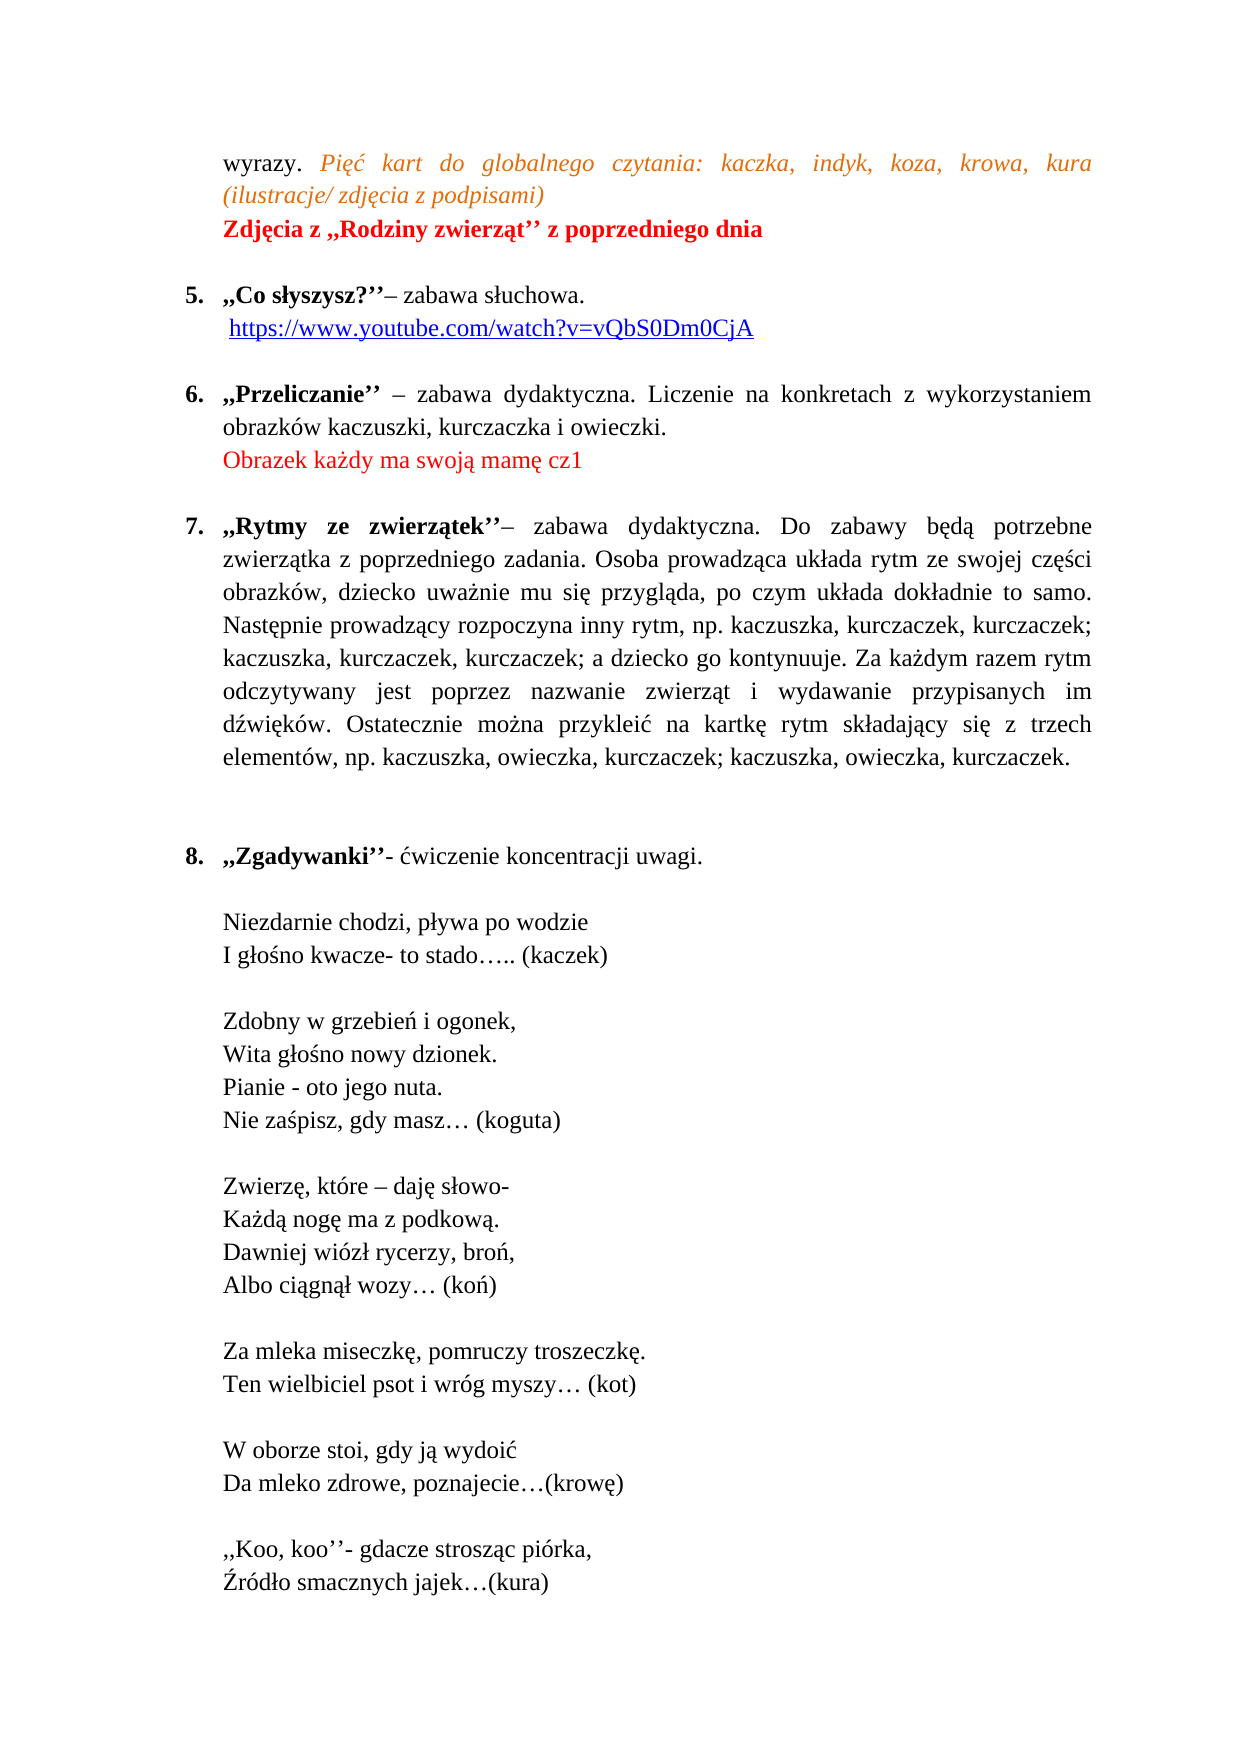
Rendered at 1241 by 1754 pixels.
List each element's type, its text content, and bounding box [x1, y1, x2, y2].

list Da mleko zdrowe, poznajecie…(krowę) [223, 1468, 1093, 1497]
list Zdobny w grzebień i ogonek, [223, 1006, 1093, 1035]
list W oborze stoi, gdy ją wydoić [223, 1435, 1093, 1464]
list Zwierzę, które – daję słowo- [223, 1171, 1093, 1200]
list Nie zaśpisz, gdy masz… (koguta) [223, 1105, 1093, 1134]
list Dawniej wiózł rycerzy, broń, [223, 1237, 1093, 1266]
list ,,Co słyszysz?’’– zabawa słuchowa. [185, 280, 1093, 308]
list Każdą nogę ma z podkową. [223, 1204, 1093, 1233]
list Źródło smacznych jajek…(kura) [223, 1567, 1093, 1596]
list ,,Rytmy ze zwierzątek’’– zabawa dydaktyczna. Do zabawy będą potrzebne zwierzątka z poprzedniego zadania. Osoba prowadząca układa rytm ze swojej części obrazków, dziecko uważnie mu się przygląda, po czym układa dokładnie to samo. Następnie prowadzący rozpoczyna inny rytm, np. kaczuszka, kurczaczek, kurczaczek; kaczuszka, kurczaczek, kurczaczek; a dziecko go kontynuuje. Za każdym razem rytm odczytywany jest poprzez nazwanie zwierząt i wydawanie przypisanych im dźwięków. Ostatecznie można przykleić na kartkę rytm składający się z trzech elementów, np. kaczuszka, owieczka, kurczaczek; kaczuszka, owieczka, kurczaczek. [185, 511, 1093, 771]
list ,,Przeliczanie’’ – zabawa dydaktyczna. Liczenie na konkretach z wykorzystaniem obrazków kaczuszki, kurczaczka i owieczki. [185, 379, 1093, 441]
list Za mleka miseczkę, pomruczy troszeczkę. [223, 1336, 1093, 1365]
list Wita głośno nowy dzionek. [223, 1039, 1093, 1068]
list Zdjęcia z ,,Rodziny zwierząt’’ z poprzedniego dnia [223, 214, 1093, 242]
list Ten wielbiciel psot i wróg myszy… (kot) [223, 1369, 1093, 1398]
list ,,Koo, koo’’- gdacze strosząc piórka, [223, 1534, 1093, 1563]
list ,,Zgadywanki’’- ćwiczenie koncentracji uwagi. [185, 841, 1093, 870]
list I głośno kwacze- to stado….. (kaczek) [223, 940, 1093, 969]
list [185, 148, 1093, 209]
list Albo ciągnął wozy… (koń) [223, 1270, 1093, 1299]
list https://www.youtube.com/watch?v=vQbS0Dm0CjA [223, 313, 1093, 341]
list Obrazek każdy ma swoją mamę cz1 [223, 445, 1093, 473]
list Pianie - oto jego nuta. [223, 1072, 1093, 1101]
list Niezdarnie chodzi, pływa po wodzie [223, 907, 1093, 936]
